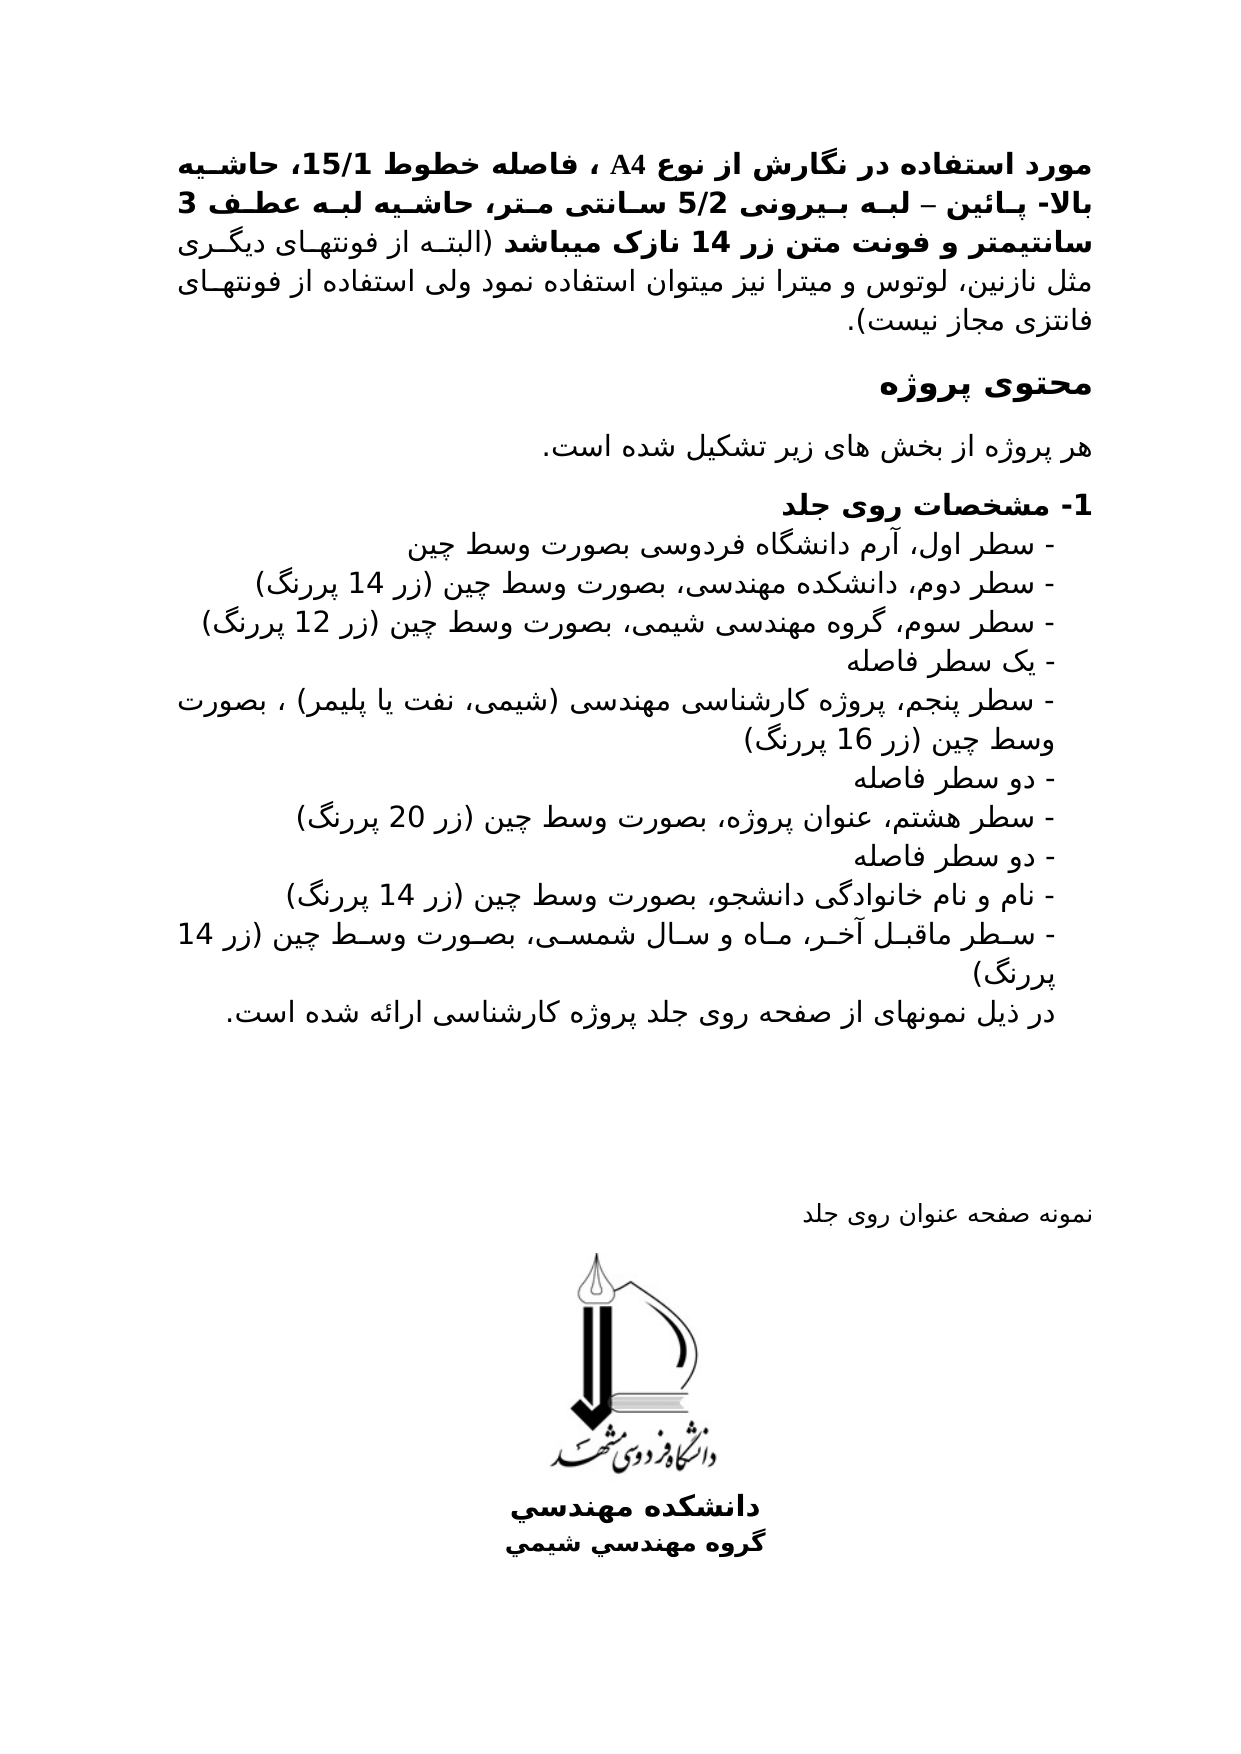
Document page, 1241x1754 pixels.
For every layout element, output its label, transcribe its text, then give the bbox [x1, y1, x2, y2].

list - سطر ماقبل آخر، ماه و سال شمسی، بصورت وسط چین (زر 14 پررنگ) [177, 917, 1056, 990]
text دانشکده مهندسي [177, 1490, 1093, 1524]
list - سطر سوم، گروه مهندسی شیمی، بصورت وسط چین (زر 12 پررنگ) [177, 606, 1056, 639]
list - سطر اول، آرم دانشگاه فردوسی بصورت وسط چین [177, 528, 1056, 562]
list - سطر دوم، دانشکده مهندسی، بصورت وسط چین (زر 14 پررنگ) [177, 567, 1056, 601]
list در ذیل نمونه‎ای از صفحه روی جلد پروژه کارشناسی ارائه شده است. [177, 995, 1056, 1029]
list - یک سطر فاصله [177, 644, 1056, 678]
text گروه مهندسي شيمي [177, 1529, 1093, 1558]
list نمونه صفحه عنوان روی جلد [177, 1199, 1093, 1229]
text 1- مشخصات روی جلد [177, 489, 1093, 523]
list - دو سطر فاصله [177, 761, 1056, 795]
text هر پروژه از بخش های زیر تشکیل شده است. [177, 429, 1093, 463]
picture [535, 1253, 736, 1487]
list - نام و نام خانوادگی دانشجو، بصورت وسط چین (زر 14 پررنگ) [177, 878, 1056, 912]
list - دو سطر فاصله [177, 839, 1056, 873]
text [177, 147, 1093, 338]
list - سطر هشتم، عنوان پروژه، بصورت وسط چین (زر 20 پررنگ) [177, 800, 1056, 834]
text محتوی پروژه [177, 363, 1093, 402]
list - سطر پنجم، پروژه کارشناسی مهندسی (شیمی، نفت یا پلیمر) ، بصورت وسط چین (زر 16 پررنگ) [177, 683, 1056, 756]
